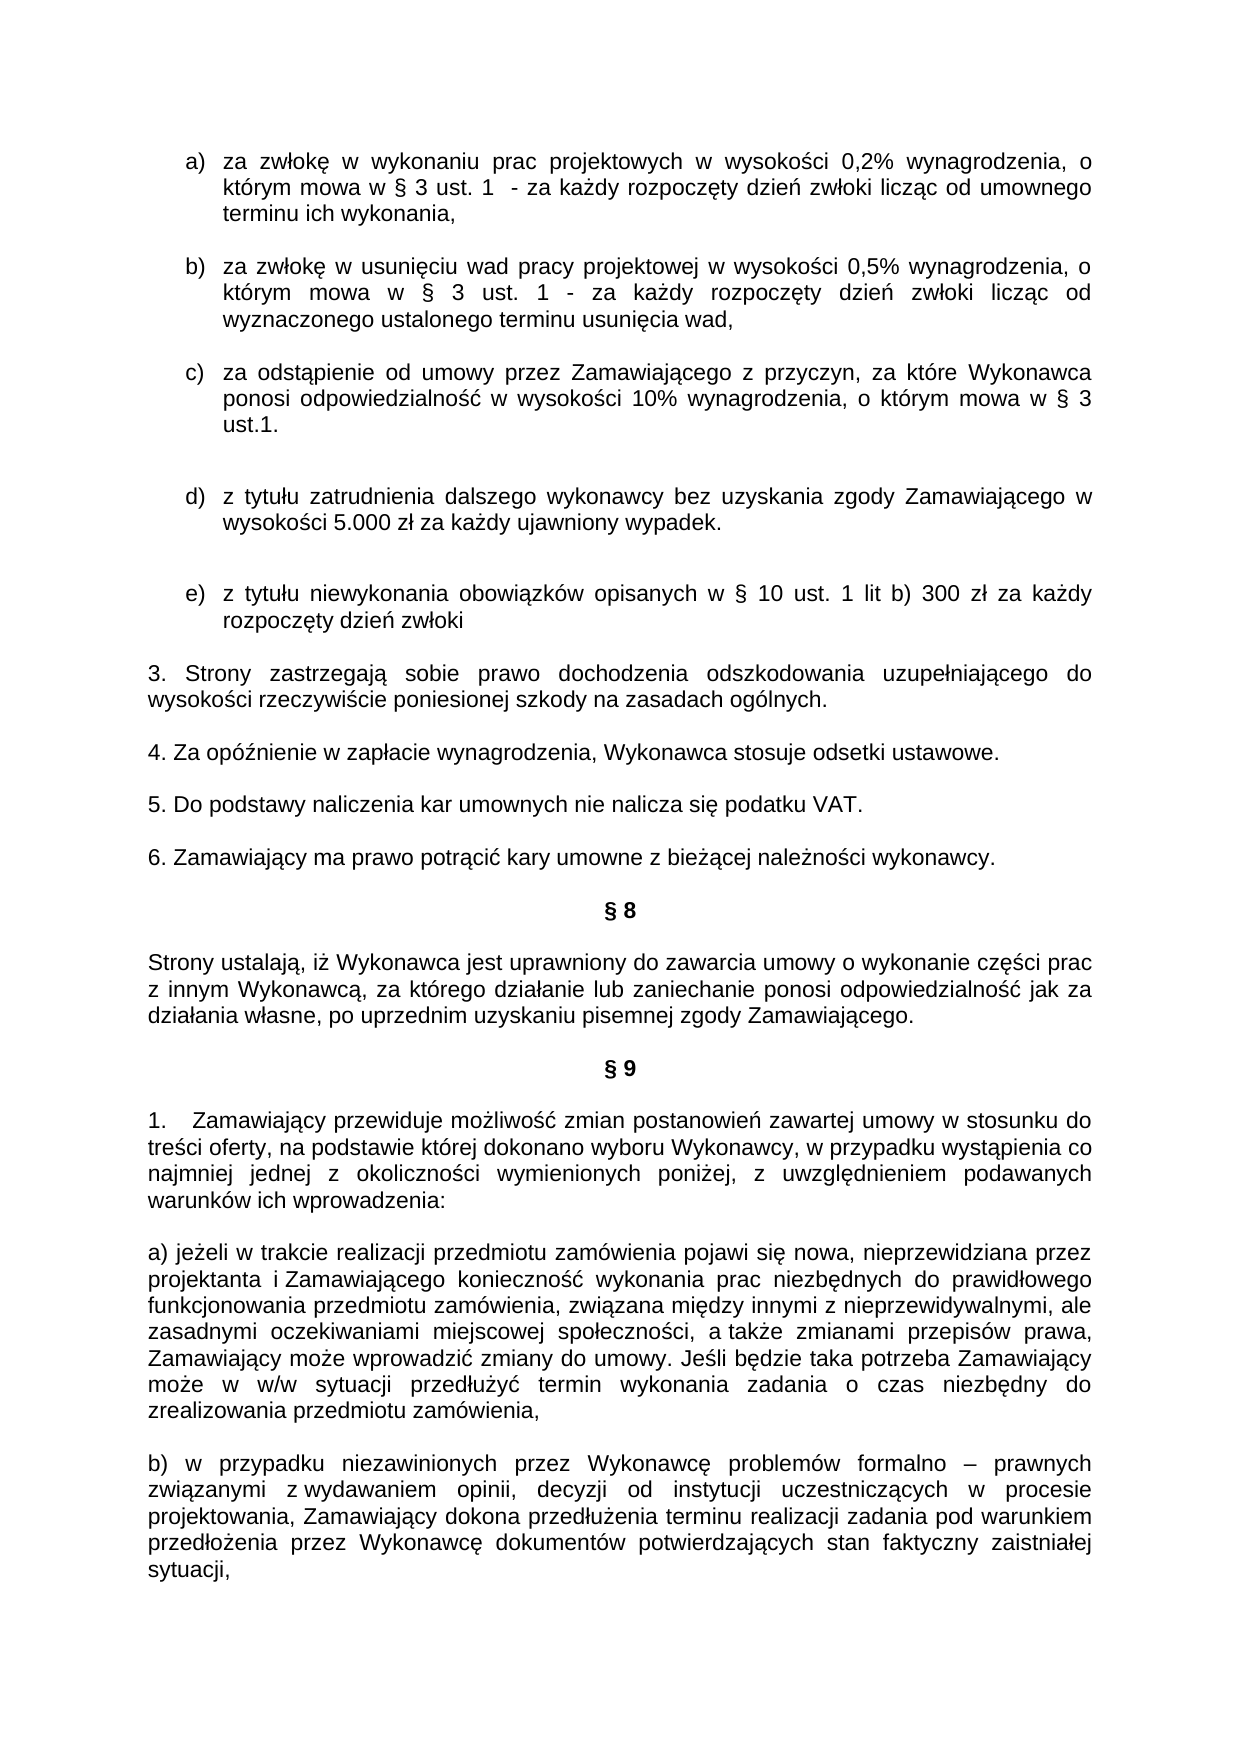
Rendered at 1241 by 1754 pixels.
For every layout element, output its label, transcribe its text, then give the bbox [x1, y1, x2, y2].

list za zwłokę w usunięciu wad pracy projektowej w wysokości 0,5% wynagrodzenia, o którym mowa w § 3 ust. 1 - za każdy rozpoczęty dzień zwłoki licząc od wyznaczonego ustalonego terminu usunięcia wad, [185, 253, 1093, 332]
text 6. Zamawiający ma prawo potrącić kary umowne z bieżącej należności wykonawcy. [148, 844, 1093, 870]
text § 9 [148, 1055, 1093, 1081]
text a) jeżeli w trakcie realizacji przedmiotu zamówienia pojawi się nowa, nieprzewidziana przez projektanta i Zamawiającego konieczność wykonania prac niezbędnych do prawidłowego funkcjonowania przedmiotu zamówienia, związana między innymi z nieprzewidywalnymi, ale zasadnymi oczekiwaniami miejscowej społeczności, a także zmianami przepisów prawa, Zamawiający może wprowadzić zmiany do umowy. Jeśli będzie taka potrzeba Zamawiający może w w/w sytuacji przedłużyć termin wykonania zadania o czas niezbędny do zrealizowania przedmiotu zamówienia, [148, 1239, 1093, 1424]
text § 8 [148, 897, 1093, 923]
list za zwłokę w wykonaniu prac projektowych w wysokości 0,2% wynagrodzenia, o którym mowa w § 3 ust. 1 - za każdy rozpoczęty dzień zwłoki licząc od umownego terminu ich wykonania, [185, 148, 1093, 227]
text 5. Do podstawy naliczenia kar umownych nie nalicza się podatku VAT. [148, 791, 1093, 818]
text Strony ustalają, iż Wykonawca jest uprawniony do zawarcia umowy o wykonanie części prac z innym Wykonawcą, za którego działanie lub zaniechanie ponosi odpowiedzialność jak za działania własne, po uprzednim uzyskaniu pisemnej zgody Zamawiającego. [148, 949, 1093, 1028]
text 3. Strony zastrzegają sobie prawo dochodzenia odszkodowania uzupełniającego do wysokości rzeczywiście poniesionej szkody na zasadach ogólnych. [148, 659, 1092, 712]
list z tytułu zatrudnienia dalszego wykonawcy bez uzyskania zgody Zamawiającego w wysokości 5.000 zł za każdy ujawniony wypadek. [185, 483, 1093, 535]
list za odstąpienie od umowy przez Zamawiającego z przyczyn, za które Wykonawca ponosi odpowiedzialność w wysokości 10% wynagrodzenia, o którym mowa w § 3 ust.1. [185, 358, 1093, 437]
text 4. Za opóźnienie w zapłacie wynagrodzenia, Wykonawca stosuje odsetki ustawowe. [148, 738, 1093, 765]
list Zamawiający przewiduje możliwość zmian postanowień zawartej umowy w stosunku do treści oferty, na podstawie której dokonano wyboru Wykonawcy, w przypadku wystąpienia co najmniej jednej z okoliczności wymienionych poniżej, z uwzględnieniem podawanych warunków ich wprowadzenia: [148, 1107, 1093, 1213]
list z tytułu niewykonania obowiązków opisanych w § 10 ust. 1 lit b) 300 zł za każdy rozpoczęty dzień zwłoki [185, 580, 1093, 633]
text b) w przypadku niezawinionych przez Wykonawcę problemów formalno – prawnych związanymi z wydawaniem opinii, decyzji od instytucji uczestniczących w procesie projektowania, Zamawiający dokona przedłużenia terminu realizacji zadania pod warunkiem przedłożenia przez Wykonawcę dokumentów potwierdzających stan faktyczny zaistniałej sytuacji, [148, 1450, 1093, 1582]
